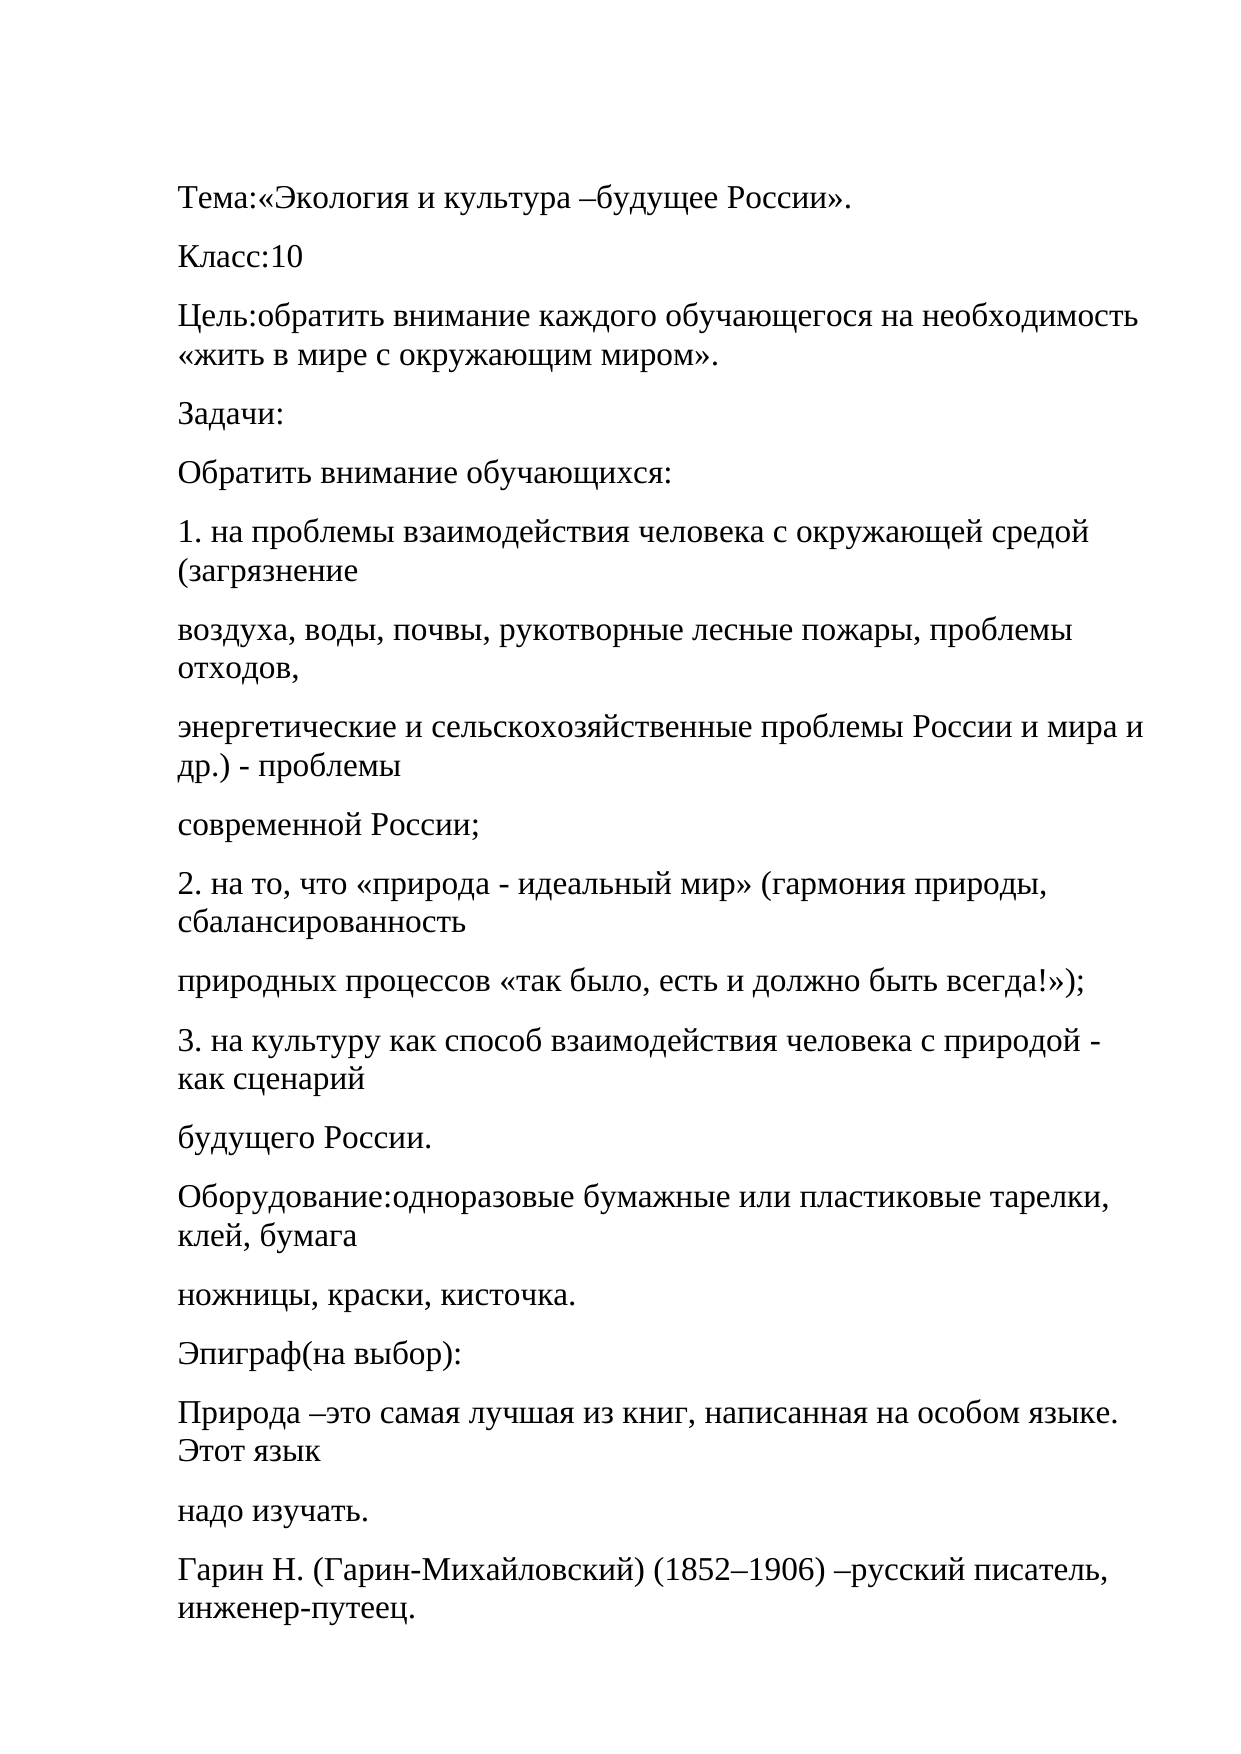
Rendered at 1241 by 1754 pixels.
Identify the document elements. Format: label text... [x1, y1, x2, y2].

text Класс:10 [177, 236, 1152, 275]
text воздуха, воды, почвы, рукотворные лесные пожары, проблемы отходов, [177, 609, 1152, 686]
text современной России; [177, 804, 1152, 842]
text 1. на проблемы взаимодействия человека с окружающей средой (загрязнение [177, 511, 1152, 588]
text надо изучать. [177, 1490, 1152, 1528]
text Природа –это самая лучшая из книг, написанная на особом языке. Этот язык [177, 1392, 1152, 1469]
text будущего России. [177, 1117, 1152, 1156]
text Обратить внимание обучающихся: [177, 452, 1152, 491]
text 3. на культуру как способ взаимодействия человека с природой - как сценарий [177, 1020, 1152, 1096]
text Цель:обратить внимание каждого обучающегося на необходимость «жить в мире с окружающим миром». [177, 296, 1152, 372]
text Эпиграф(на выбор): [177, 1333, 1152, 1371]
text Оборудование:одноразовые бумажные или пластиковые тарелки, клей, бумага [177, 1176, 1152, 1253]
text Тема:«Экология и культура –будущее России». [177, 177, 1152, 216]
text Задачи: [177, 393, 1152, 431]
text природных процессов «так было, есть и должно быть всегда!»); [177, 961, 1152, 999]
text ножницы, краски, кисточка. [177, 1274, 1152, 1312]
text энергетические и сельскохозяйственные проблемы России и мира и др.) - проблемы [177, 706, 1152, 783]
text Гарин Н. (Гарин-Михайловский) (1852–1906) –русский писатель, инженер-путеец. [177, 1549, 1152, 1626]
text 2. на то, что «природа - идеальный мир» (гармония природы, сбалансированность [177, 863, 1152, 940]
